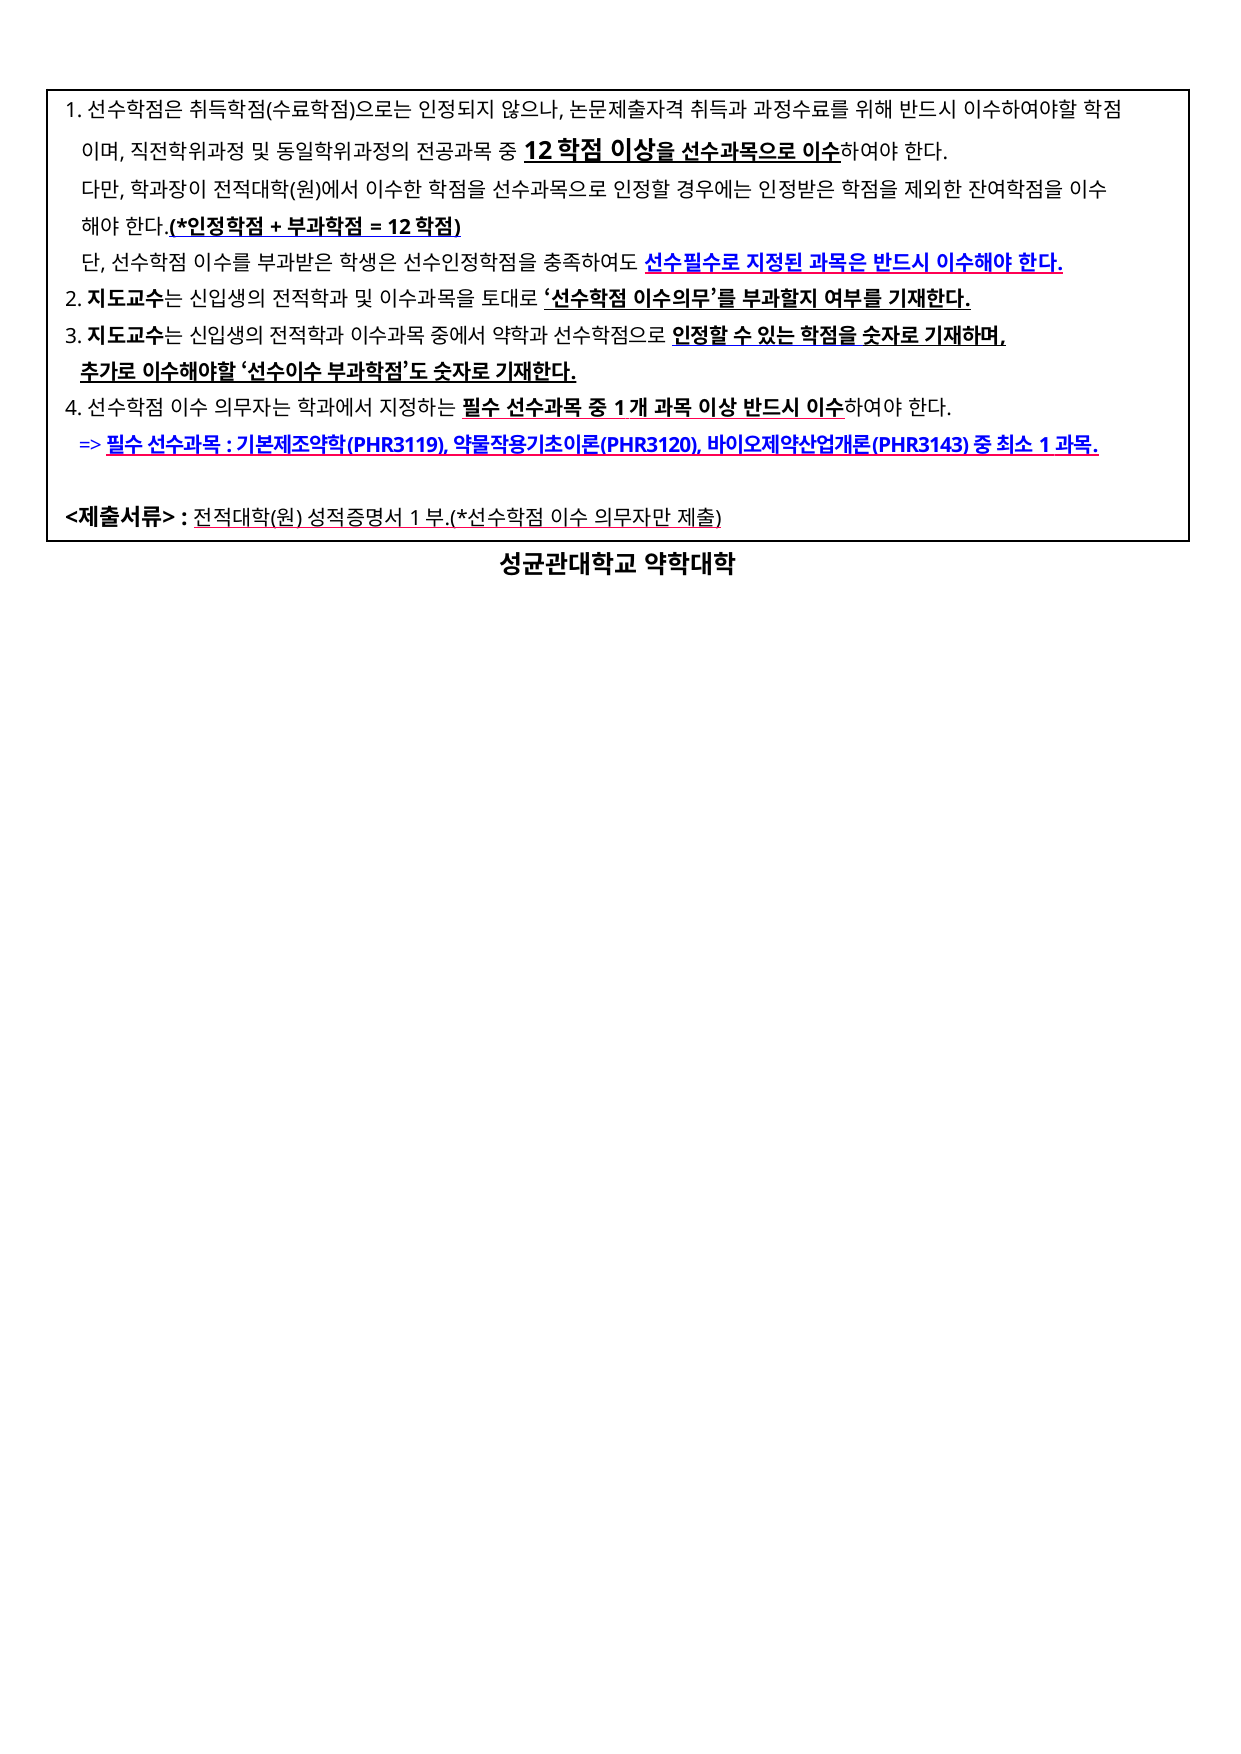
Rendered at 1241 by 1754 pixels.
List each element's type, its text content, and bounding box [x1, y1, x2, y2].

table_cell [48, 91, 1188, 539]
table_cell 성균관대학교 약학대학 [47, 542, 1189, 598]
